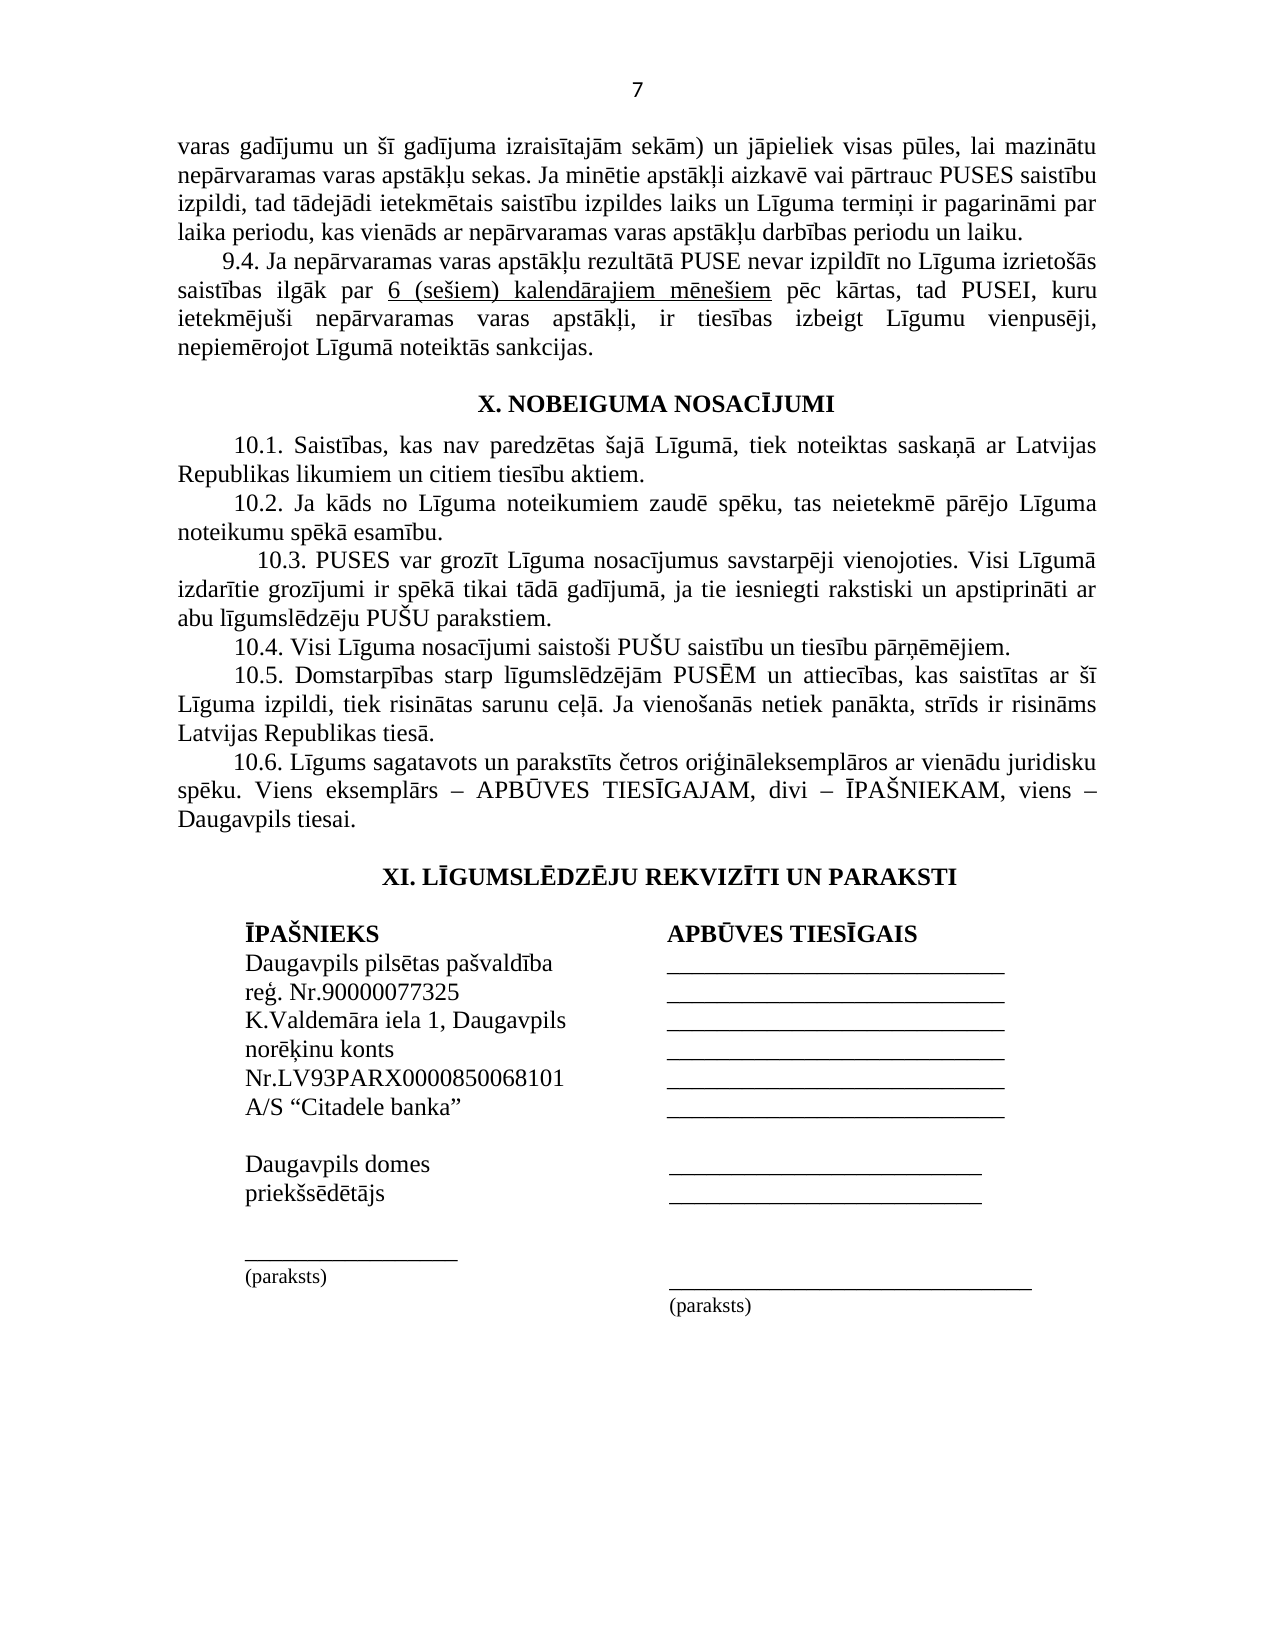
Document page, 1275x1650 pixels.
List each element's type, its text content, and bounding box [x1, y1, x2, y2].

table_cell Daugavpils domes priekšsēdētājs _________________ (paraksts) [177, 1149, 602, 1317]
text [177, 131, 1098, 246]
text X. NOBEIGUMA NOSACĪJUMI [215, 389, 1098, 418]
text 10.3. PUSES var grozīt Līguma nosacījumus savstarpēji vienojoties. Visi Līgumā izdarītie grozījumi ir spēkā tikai tādā gadījumā, ja tie iesniegti rakstiski un apstiprināti ar abu līgumslēdzēju PUŠU parakstiem. [177, 545, 1098, 632]
table_header ĪPAŠNIEKS Daugavpils pilsētas pašvaldība reģ. Nr.90000077325 K.Valdemāra iela 1, Daugavpils norēķinu konts Nr.LV93PARX0000850068101 A/S “Citadele banka” [177, 890, 587, 1149]
text 10.6. Līgums sagatavots un parakstīts četros oriģināleksemplāros ar vienādu juridisku spēku. Viens eksemplārs – APBŪVES TIESĪGAJAM, divi – ĪPAŠNIEKAM, viens – Daugavpils tiesai. [177, 747, 1098, 833]
text 10.5. Domstarpības starp līgumslēdzējām PUSĒM un attiecības, kas saistītas ar šī Līguma izpildi, tiek risinātas sarunu ceļā. Ja vienošanās netiek panākta, strīds ir risināms Latvijas Republikas tiesā. [177, 660, 1098, 747]
text XI. LĪGUMSLĒDZĒJU REKVIZĪTI UN PARAKSTI [185, 862, 1098, 890]
text 10.2. Ja kāds no Līguma noteikumiem zaudē spēku, tas neietekmē pārējo Līguma noteikumu spēkā esamību. [177, 488, 1098, 545]
text 10.1. Saistības, kas nav paredzētas šajā Līgumā, tiek noteiktas saskaņā ar Latvijas Republikas likumiem un citiem tiesību aktiem. [177, 430, 1098, 488]
table_header APBŪVES TIESĪGAIS ___________________________ ___________________________ ___________________________ ___________________________ ___________________________ ___________________________ [587, 890, 1166, 1149]
table_cell _________________________ _________________________ _____________________________ (paraksts) [602, 1149, 1088, 1317]
text 10.4. Visi Līguma nosacījumi saistoši PUŠU saistību un tiesību pārņēmējiem. [177, 632, 1098, 660]
text 9.4. Ja nepārvaramas varas apstākļu rezultātā PUSE nevar izpildīt no Līguma izrietošās saistības ilgāk par 6 (sešiem) kalendārajiem mēnešiem pēc kārtas, tad PUSEI, kuru ietekmējuši nepārvaramas varas apstākļi, ir tiesības izbeigt Līgumu vienpusēji, nepiemērojot Līgumā noteiktās sankcijas. [177, 246, 1098, 361]
